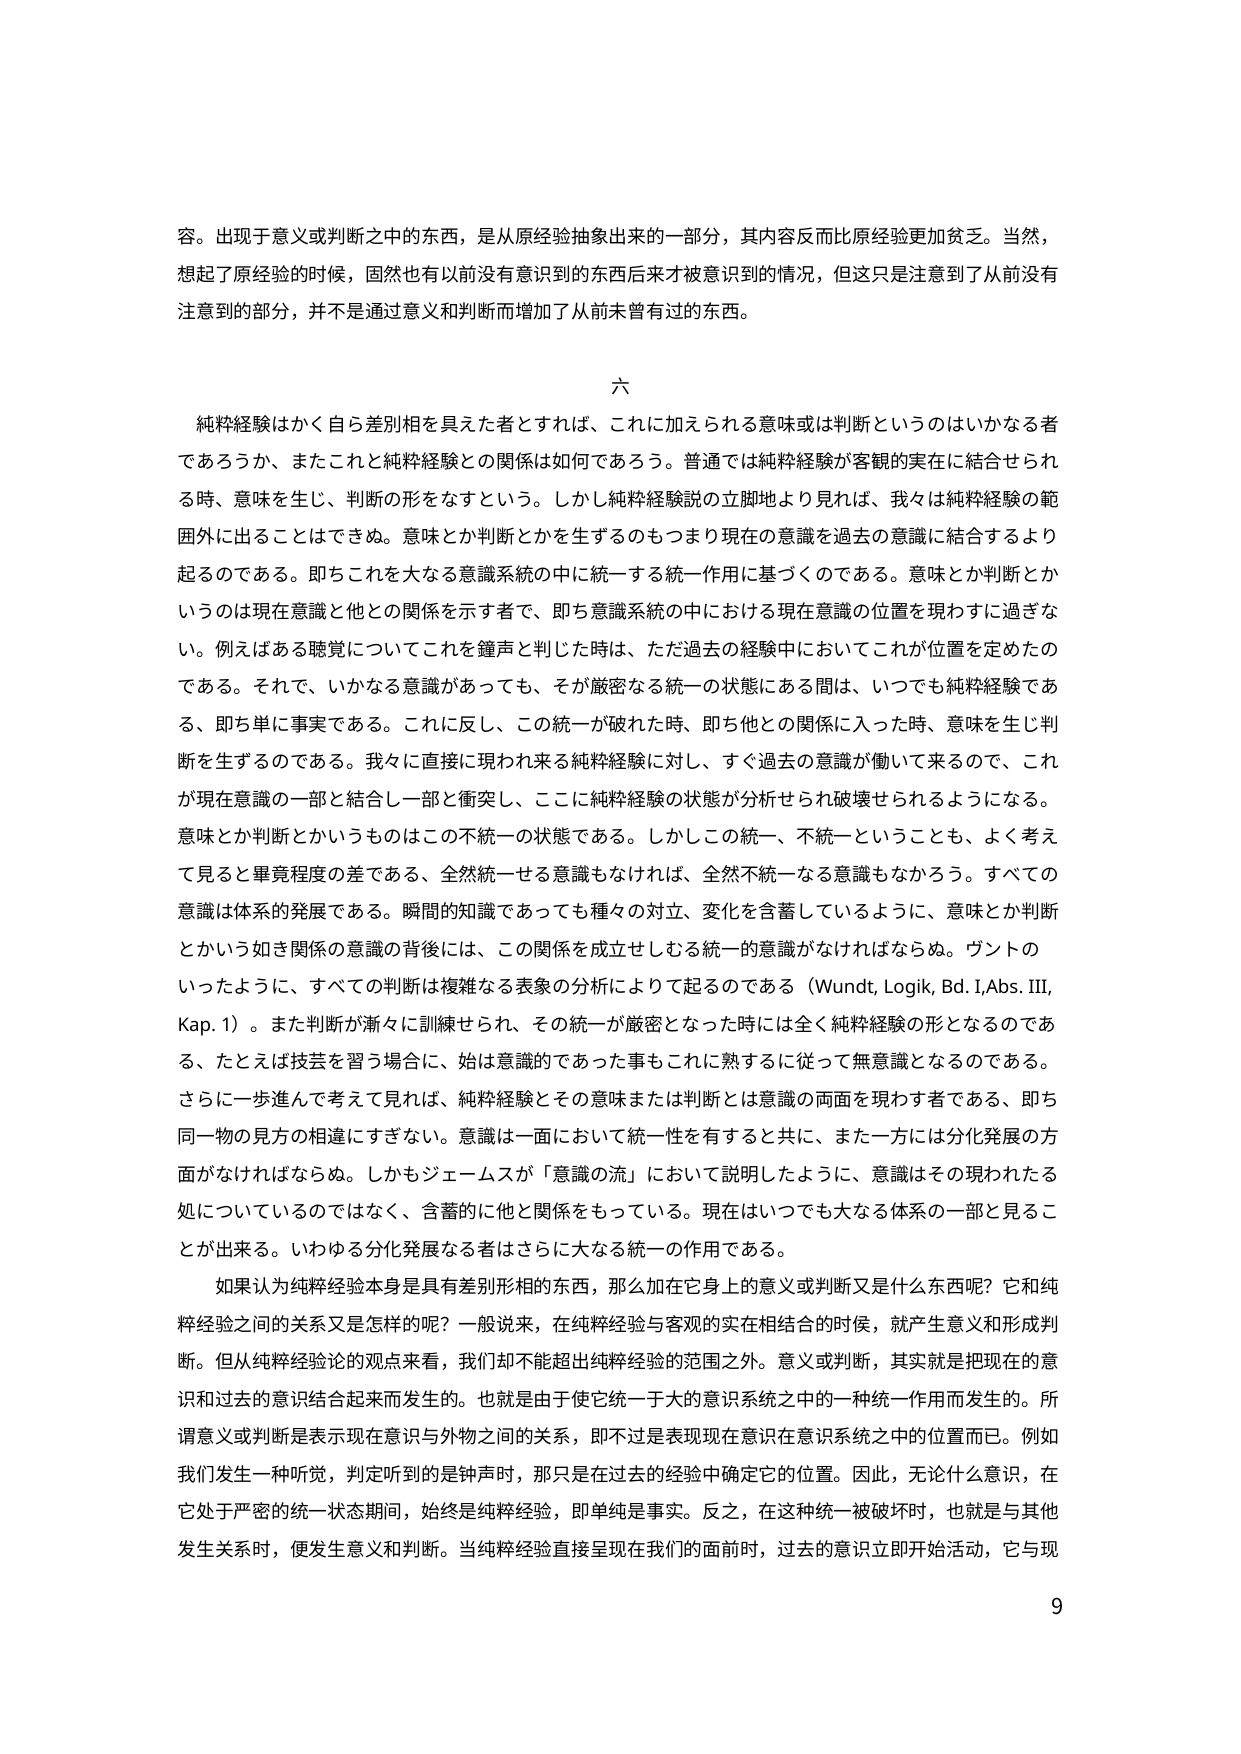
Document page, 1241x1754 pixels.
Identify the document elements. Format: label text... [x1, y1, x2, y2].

text 六 [177, 367, 1063, 404]
text 純粋経験はかく自ら差別相を具えた者とすれば、これに加えられる意味或は判断というのはいかなる者であろうか、またこれと純粋経験との関係は如何であろう。普通では純粋経験が客観的実在に結合せられる時、意味を生じ、判断の形をなすという。しかし純粋経験説の立脚地より見れば、我々は純粋経験の範囲外に出ることはできぬ。意味とか判断とかを生ずるのもつまり現在の意識を過去の意識に結合するより起るのである。即ちこれを大なる意識系統の中に統一する統一作用に基づくのである。意味とか判断とかいうのは現在意識と他との関係を示す者で、即ち意識系統の中における現在意識の位置を現わすに過ぎない。例えばある聴覚についてこれを鐘声と判じた時は、ただ過去の経験中においてこれが位置を定めたのである。それで、いかなる意識があっても、そが厳密なる統一の状態にある間は、いつでも純粋経験である、即ち単に事実である。これに反し、この統一が破れた時、即ち他との関係に入った時、意味を生じ判断を生ずるのである。我々に直接に現われ来る純粋経験に対し、すぐ過去の意識が働いて来るので、これが現在意識の一部と結合し一部と衝突し、ここに純粋経験の状態が分析せられ破壊せられるようになる。意味とか判断とかいうものはこの不統一の状態である。しかしこの統一、不統一ということも、よく考えて見ると畢竟程度の差である、全然統一せる意識もなければ、全然不統一なる意識もなかろう。すべての意識は体系的発展である。瞬間的知識であっても種々の対立、変化を含蓄しているように、意味とか判断とかいう如き関係の意識の背後には、この関係を成立せしむる統一的意識がなければならぬ。ヴントのいったように、すべての判断は複雑なる表象の分析によりて起るのである（Wundt, Logik, Bd. I,Abs. III, Kap. 1）。また判断が漸々に訓練せられ、その統一が厳密となった時には全く純粋経験の形となるのである、たとえば技芸を習う場合に、始は意識的であった事もこれに熟するに従って無意識となるのである。さらに一歩進んで考えて見れば、純粋経験とその意味または判断とは意識の両面を現わす者である、即ち同一物の見方の相違にすぎない。意識は一面において統一性を有すると共に、また一方には分化発展の方面がなければならぬ。しかもジェームスが「意識の流」において説明したように、意識はその現われたる処についているのではなく、含蓄的に他と関係をもっている。現在はいつでも大なる体系の一部と見ることが出来る。いわゆる分化発展なる者はさらに大なる統一の作用である。 [177, 404, 1063, 1267]
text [177, 217, 1063, 329]
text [177, 1267, 1063, 1567]
